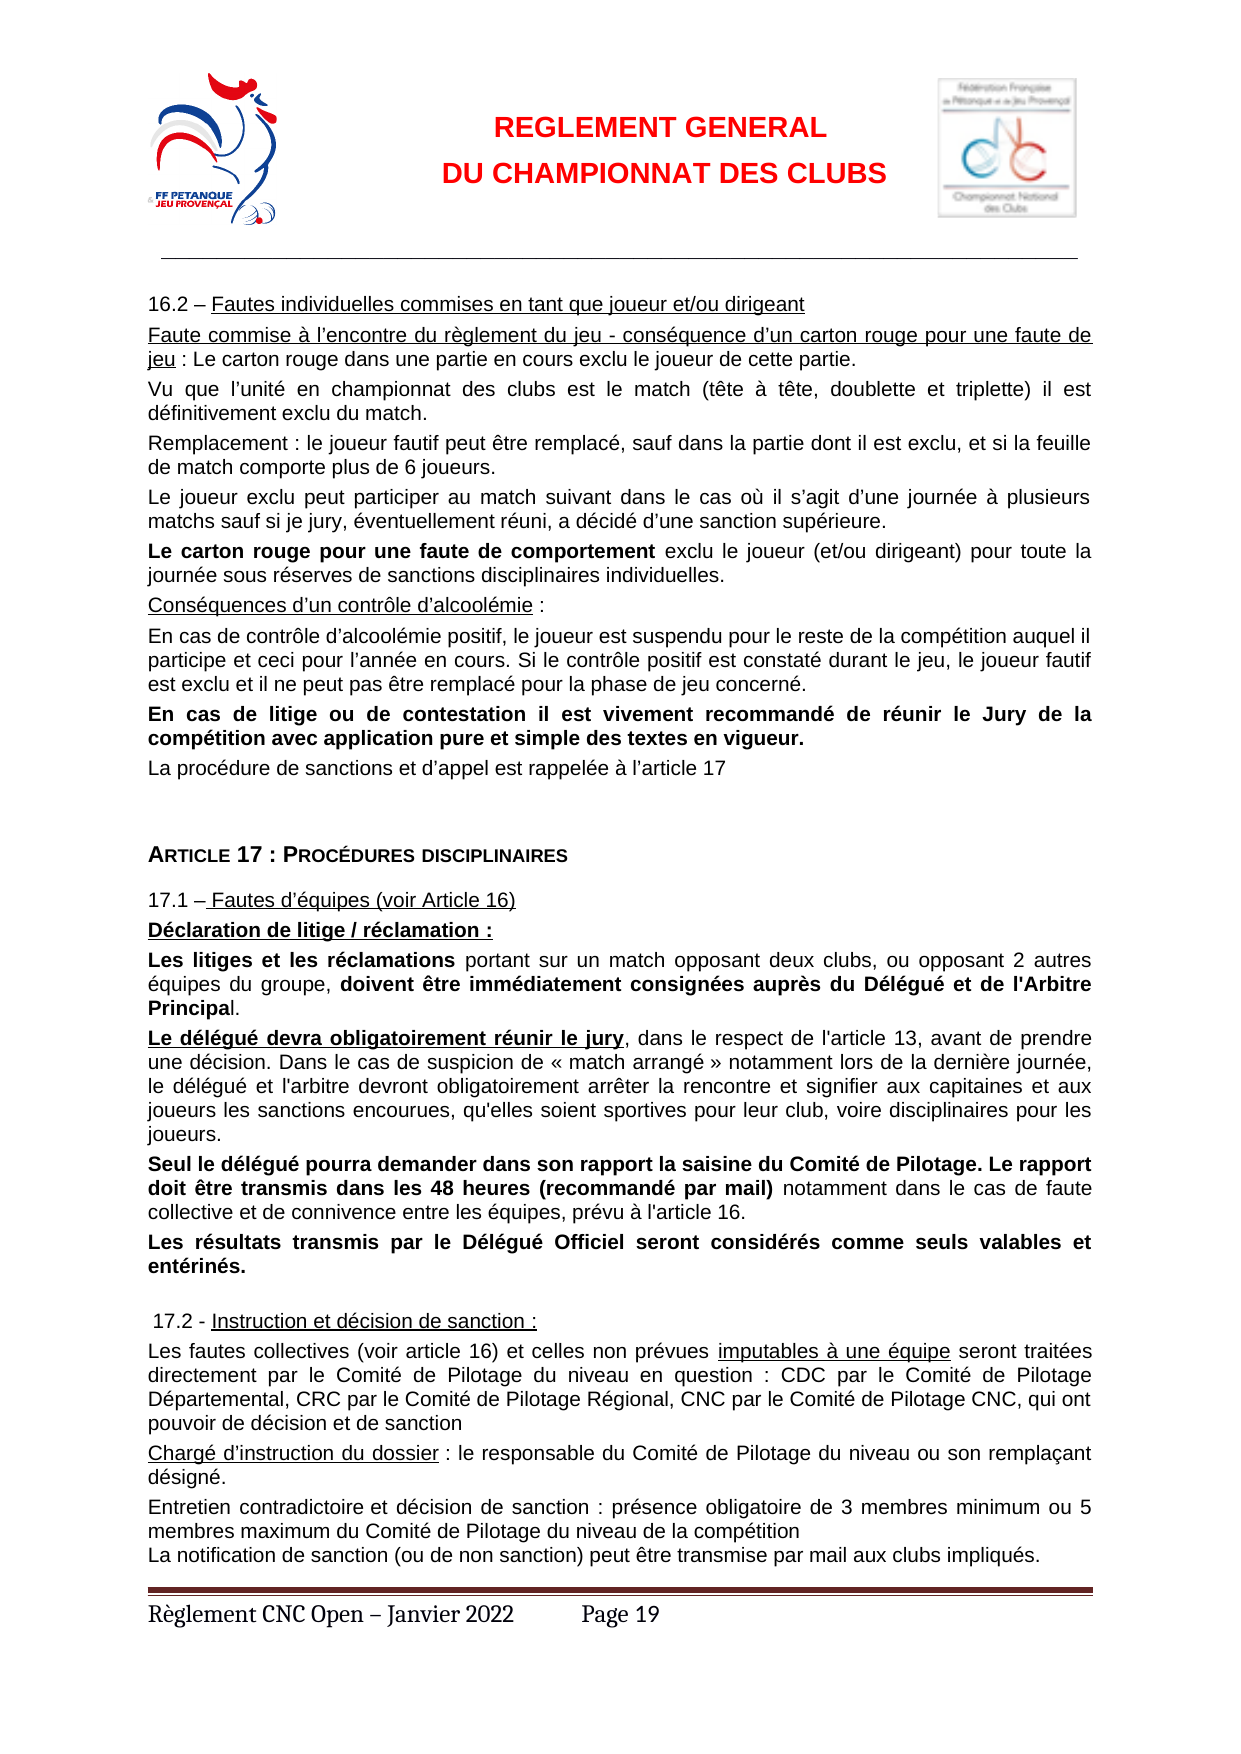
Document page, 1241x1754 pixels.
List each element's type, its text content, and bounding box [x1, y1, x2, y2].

text Article 17 : Procédures disciplinaires [148, 841, 1093, 867]
text Entretien contradictoire et décision de sanction : présence obligatoire de 3 membres minimum ou 5 membres maximum du Comité de Pilotage du niveau de la compétition [148, 1495, 1093, 1543]
text 17.2 - Instruction et décision de sanction : [152, 1308, 1093, 1332]
text Faute commise à l’encontre du règlement du jeu - conséquence d’un carton rouge pour une faute de jeu : Le carton rouge dans une partie en cours exclu le joueur de cette partie. [148, 344, 1093, 370]
text Chargé d’instruction du dossier : le responsable du Comité de Pilotage du niveau ou son remplaçant désigné. [148, 1441, 1093, 1489]
text Conséquences d’un contrôle d’alcoolémie : [148, 593, 1093, 617]
text Seul le délégué pourra demander dans son rapport la saisine du Comité de Pilotage. Le rapport doit être transmis dans les 48 heures (recommandé par mail) notamment dans le cas de faute collective et de connivence entre les équipes, prévu à l'article 16. [148, 1152, 1093, 1224]
text Les litiges et les réclamations portant sur un match opposant deux clubs, ou opposant 2 autres équipes du groupe, doivent être immédiatement consignées auprès du Délégué et de l'Arbitre Principal. [148, 948, 1093, 1020]
text Vu que l’unité en championnat des clubs est le match (tête à tête, doublette et triplette) il est définitivement exclu du match. [148, 377, 1093, 424]
text Les fautes collectives (voir article 16) et celles non prévues imputables à une équipe seront traitées directement par le Comité de Pilotage du niveau en question : CDC par le Comité de Pilotage Départemental, CRC par le Comité de Pilotage Régional, CNC par le Comité de Pilotage CNC, qui ont pouvoir de décision et de sanction [148, 1339, 1093, 1434]
text Le joueur exclu peut participer au match suivant dans le cas où il s’agit d’une journée à plusieurs matchs sauf si je jury, éventuellement réuni, a décidé d’une sanction supérieure. [148, 485, 1093, 533]
text Remplacement : le joueur fautif peut être remplacé, sauf dans la partie dont il est exclu, et si la feuille de match comporte plus de 6 joueurs. [148, 431, 1093, 479]
text La procédure de sanctions et d’appel est rappelée à l’article 17 [148, 756, 1093, 780]
text La notification de sanction (ou de non sanction) peut être transmise par mail aux clubs impliqués. [148, 1543, 1093, 1567]
picture [147, 73, 277, 225]
text Le délégué devra obligatoirement réunir le jury, dans le respect de l'article 13, avant de prendre une décision. Dans le cas de suspicion de « match arrangé » notamment lors de la dernière journée, le délégué et l'arbitre devront obligatoirement arrêter la rencontre et signifier aux capitaines et aux joueurs les sanctions encourues, qu'elles soient sportives pour leur club, voire disciplinaires pour les joueurs. [148, 1026, 1093, 1146]
text 16.2 – Fautes individuelles commises en tant que joueur et/ou dirigeant [148, 292, 1093, 316]
text Les résultats transmis par le Délégué Officiel seront considérés comme seuls valables et entérinés. [148, 1230, 1093, 1278]
text En cas de contrôle d’alcoolémie positif, le joueur est suspendu pour le reste de la compétition auquel il participe et ceci pour l’année en cours. Si le contrôle positif est constaté durant le jeu, le joueur fautif est exclu et il ne peut pas être remplacé pour la phase de jeu concerné. [148, 623, 1093, 695]
text Faute commise à l’encontre du règlement du jeu - conséquence d’un carton rouge pour une faute de jeu : Le carton rouge dans une partie en cours exclu le joueur de cette partie. [148, 322, 1093, 343]
text En cas de litige ou de contestation il est vivement recommandé de réunir le Jury de la compétition avec application pure et simple des textes en vigueur. [148, 702, 1093, 749]
text 17.1 – Fautes d’équipes (voir Article 16) [148, 887, 1093, 911]
text Déclaration de litige / réclamation : [148, 918, 1093, 942]
text Le carton rouge pour une faute de comportement exclu le joueur (et/ou dirigeant) pour toute la journée sous réserves de sanctions disciplinaires individuelles. [148, 539, 1093, 587]
picture [937, 78, 1079, 220]
